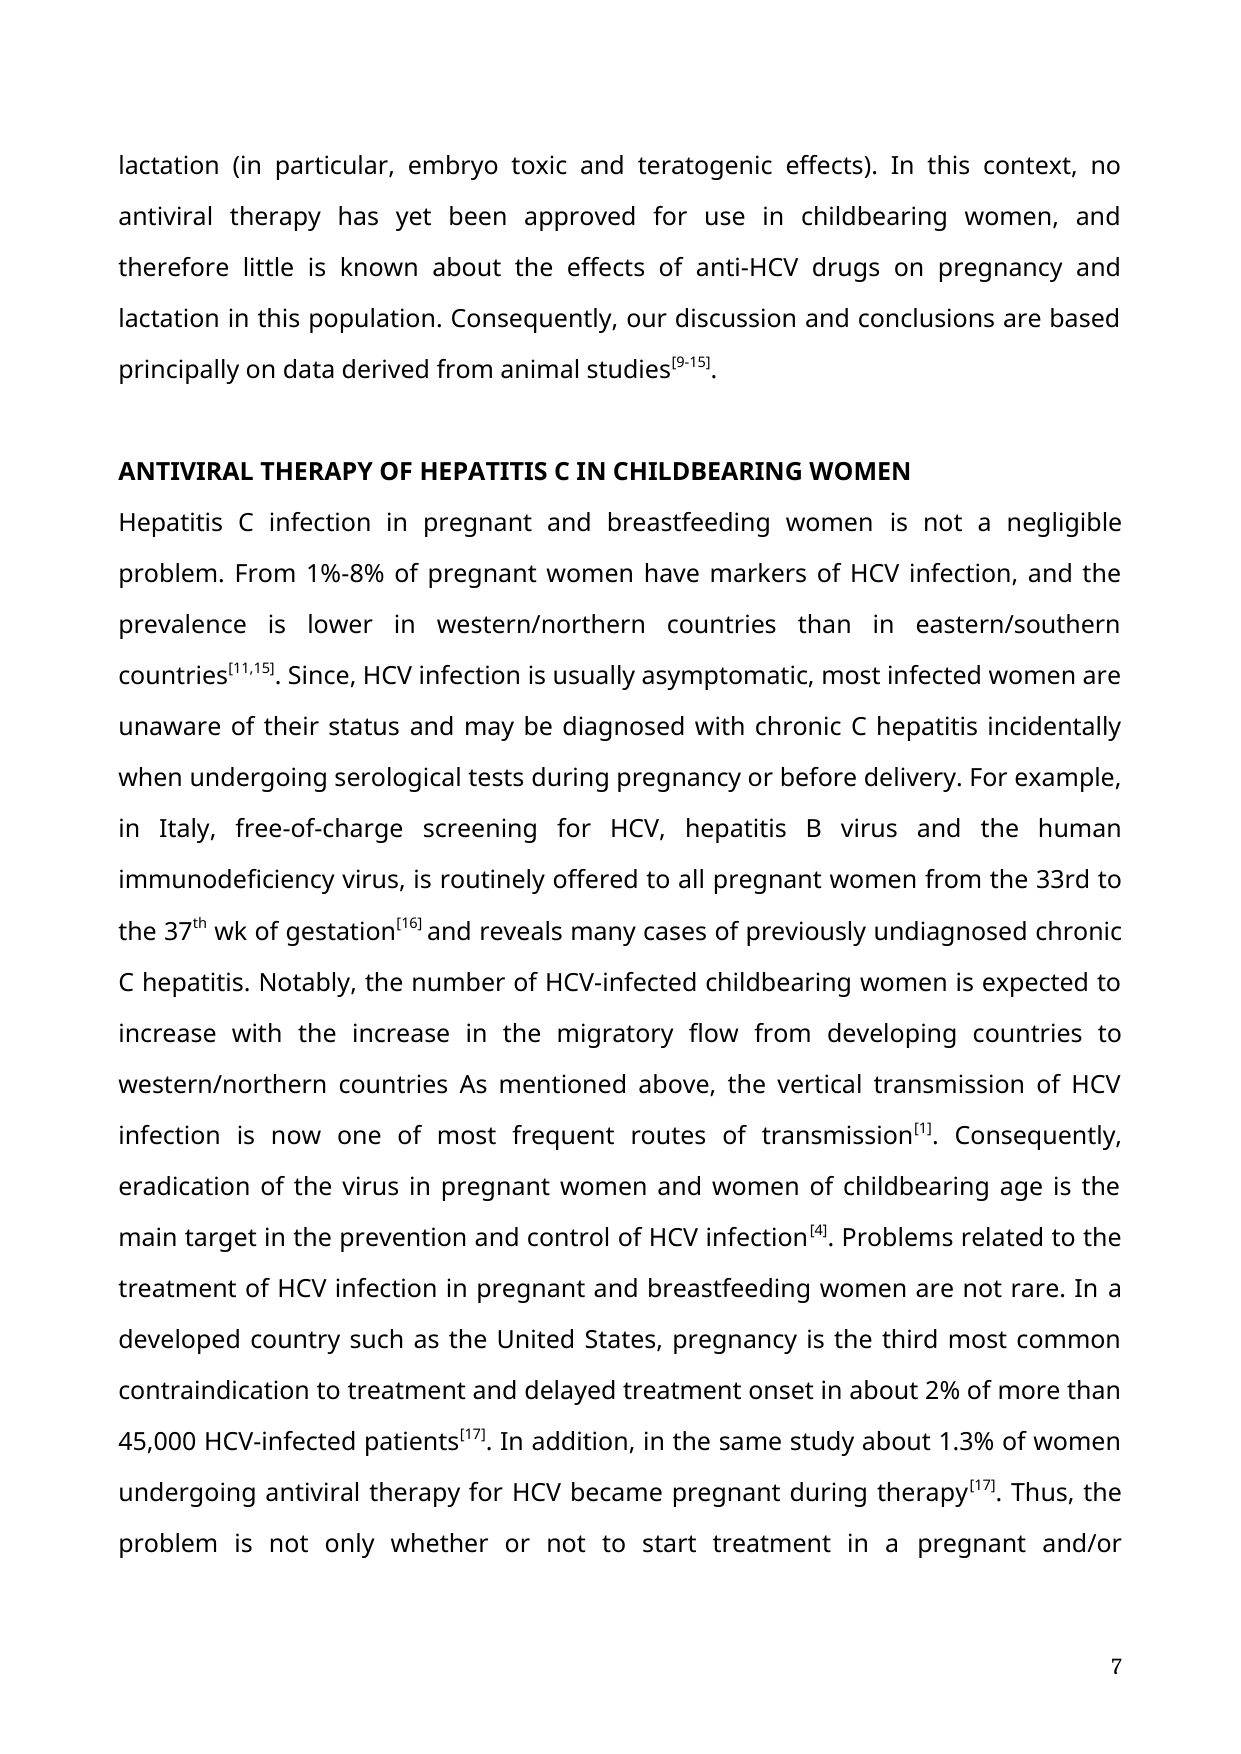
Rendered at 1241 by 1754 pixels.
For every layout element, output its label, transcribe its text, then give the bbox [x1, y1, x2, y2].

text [118, 505, 1122, 1560]
text ANTIVIRAL THERAPY OF HEPATITIS C IN CHILDBEARING WOMEN [118, 454, 1122, 488]
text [118, 148, 1122, 386]
